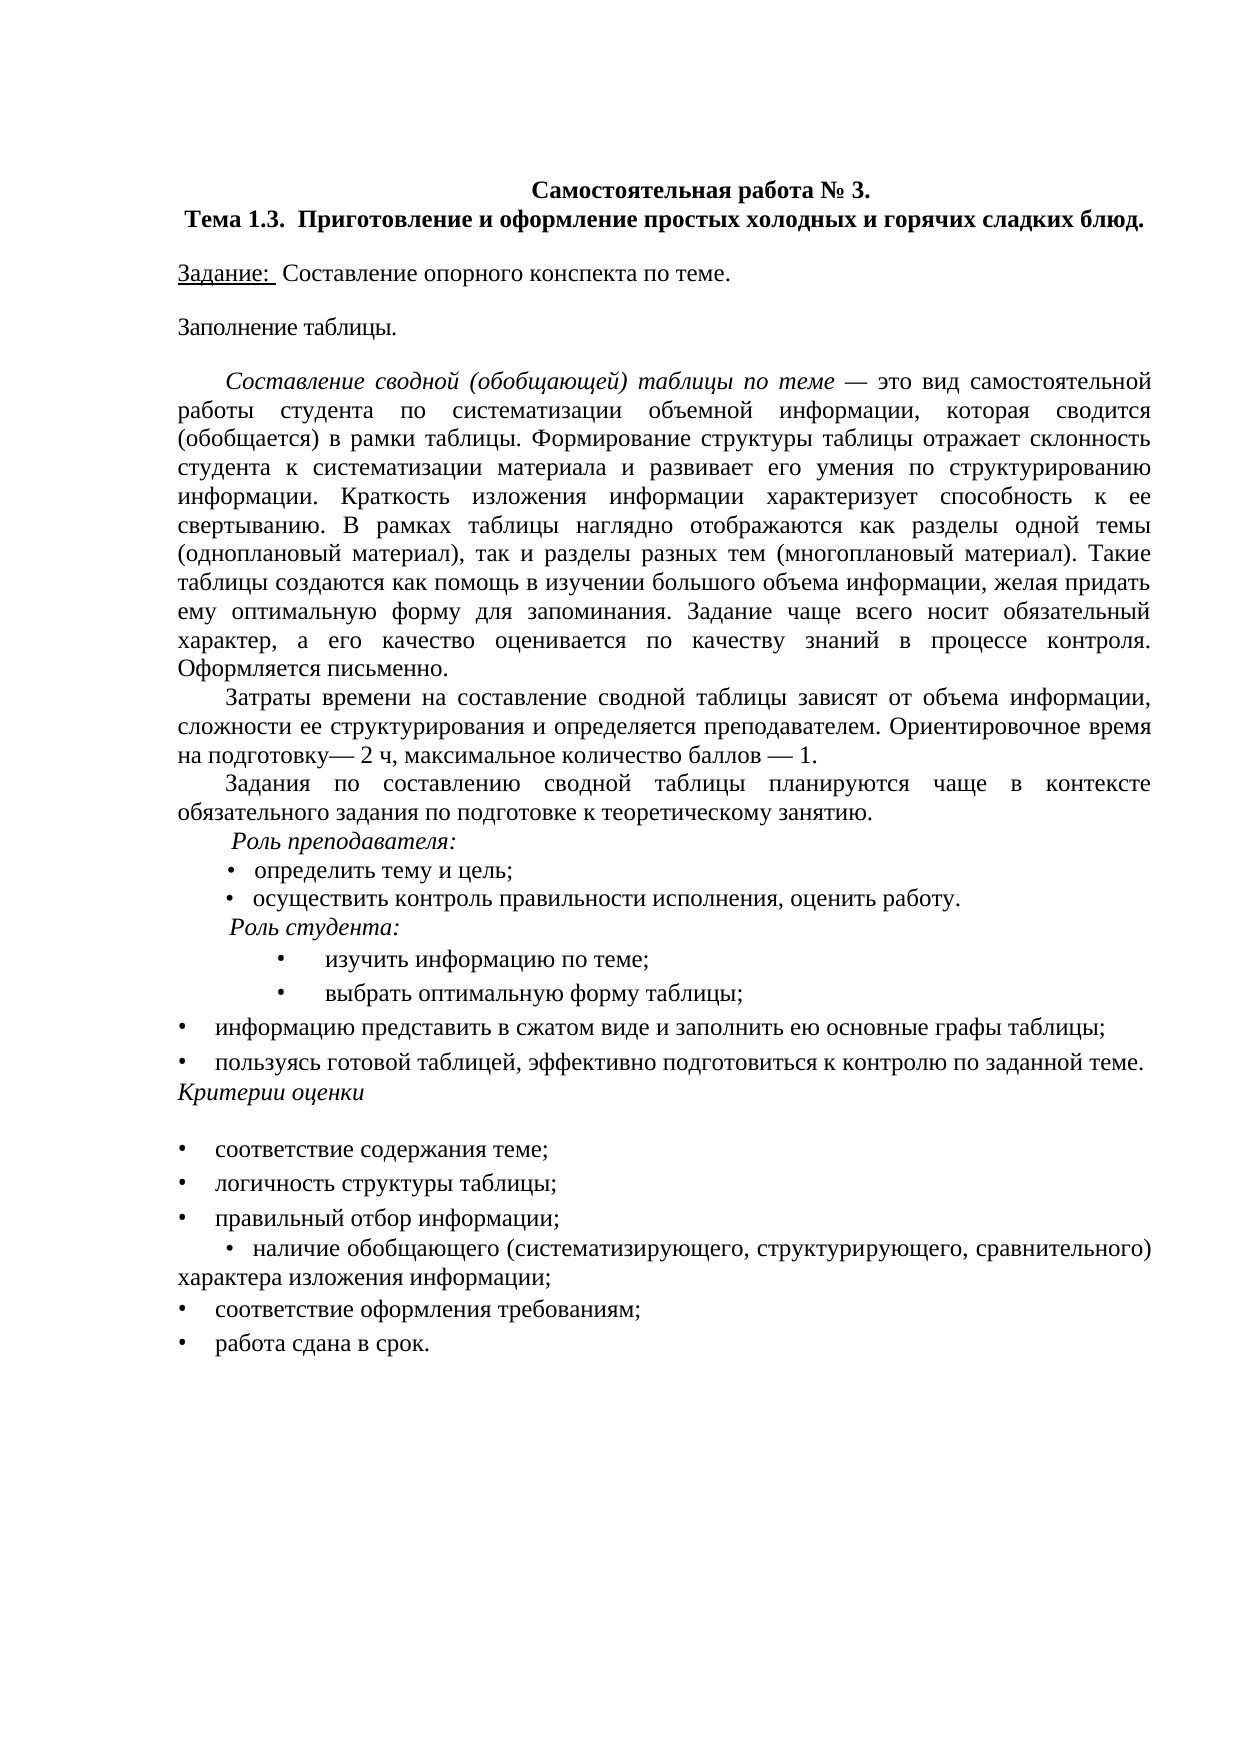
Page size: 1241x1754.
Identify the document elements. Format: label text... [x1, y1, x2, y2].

text Тема 1.3. Приготовление и оформление простых холодных и горячих сладких блюд. [177, 204, 1152, 233]
list соответствие содержания теме; [177, 1131, 1152, 1165]
text Заполнение таблицы. [177, 312, 1152, 341]
text Роль преподавателя: [231, 826, 1152, 855]
list правильный отбор информации; [177, 1199, 1152, 1233]
list Самостоятельная работа № 3. [252, 176, 1149, 204]
text Затраты времени на составление сводной таблицы зависят от объема информации, сложности ее структурирования и определяется преподавателем. Ориентировочное время на подготовку— 2 ч, максимальное количество баллов — 1. [177, 682, 1152, 768]
text Задание: Составление опорного конспекта по теме. [177, 258, 1152, 287]
text Роль студента: [229, 912, 1152, 941]
list изучить информацию по теме; [228, 941, 1152, 975]
list соответствие оформления требованиям; [177, 1291, 1152, 1325]
list выбрать оптимальную форму таблицы; [228, 975, 1152, 1009]
list информацию представить в сжатом виде и заполнить ею основные графы таблицы; [177, 1009, 1152, 1043]
text • определить тему и цель; [227, 855, 1152, 883]
list пользуясь готовой таблицей, эффективно подготовиться к контролю по заданной теме. [177, 1043, 1152, 1077]
text Составление сводной (обобщающей) таблицы по теме — это вид самостоятельной работы студента по систематизации объемной информации, которая сводится (обобщается) в рамки таблицы. Формирование структуры таблицы отражает склонность студента к систематизации материала и развивает его умения по структурированию информации. Краткость изложения информации характеризует способность к ее свертыванию. В рамках таблицы наглядно отображаются как разделы одной темы (одноплановый материал), так и разделы разных тем (многоплановый материал). Такие таблицы создаются как помощь в изучении большого объема информации, желая придать ему оптимальную форму для запоминания. Задание чаще всего носит обязательный характер, а его качество оценивается по качеству знаний в процессе контроля. Оформляется письменно. [177, 366, 1152, 682]
text Задания по составлению сводной таблицы планируются чаще в контексте обязательного задания по подготовке к теоретическому занятию. [177, 768, 1152, 826]
list работа сдана в срок. [177, 1325, 1152, 1359]
text Критерии оценки [177, 1077, 1152, 1106]
text • наличие обобщающего (систематизирующего, структурирующего, сравнительного) характера изложения информации; [177, 1233, 1152, 1291]
list логичность структуры таблицы; [177, 1165, 1152, 1199]
text • осуществить контроль правильности исполнения, оценить работу. [177, 883, 1152, 912]
